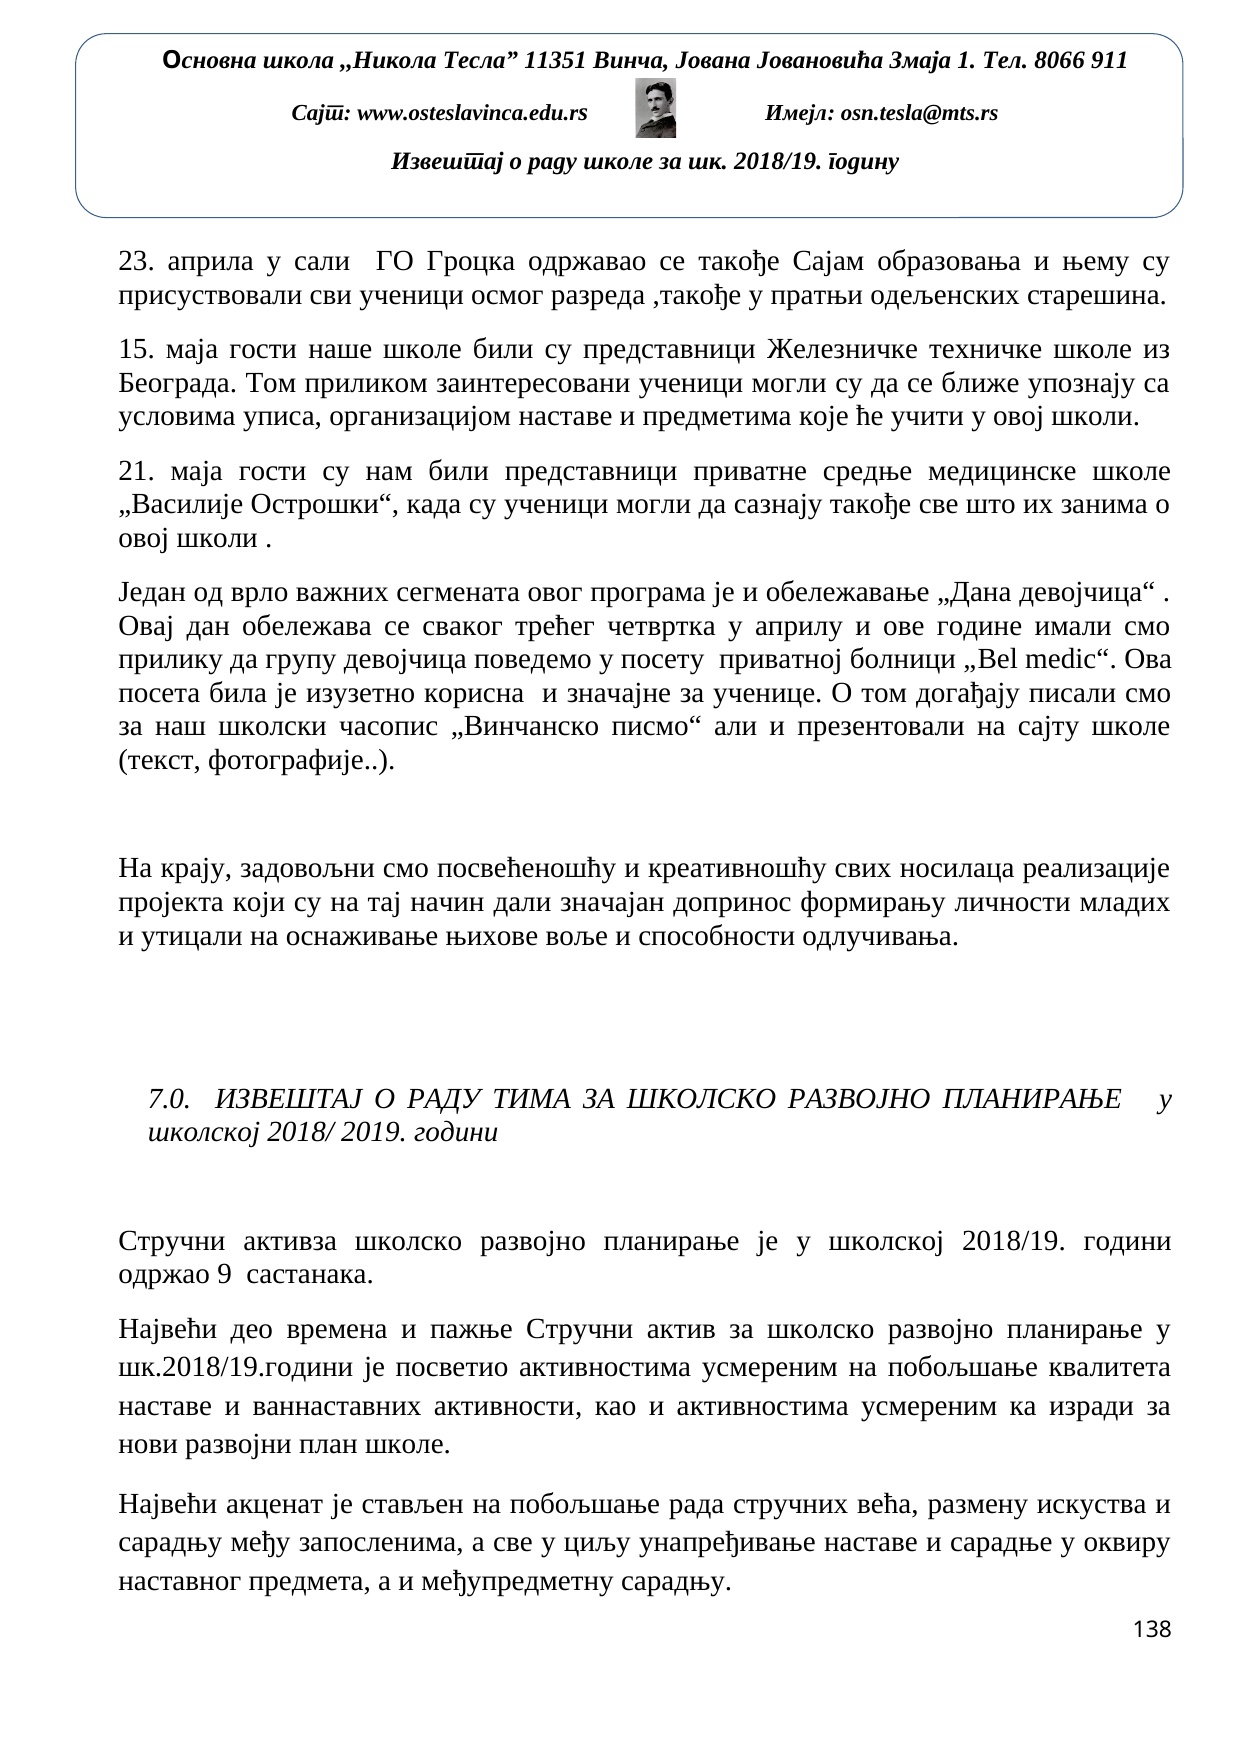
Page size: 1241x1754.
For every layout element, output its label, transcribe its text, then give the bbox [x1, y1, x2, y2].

text 23. априла у сали ГО Гроцка одржавао се такође Сајам образовања и њему су присуствовали сви ученици осмог разреда ,такође у пратњи одељенских старешина. [118, 243, 1172, 310]
picture [635, 78, 677, 138]
text 7.0. ИЗВЕШТАЈ О РАДУ ТИМА ЗА ШКОЛСКО РАЗВОЈНО ПЛАНИРАЊЕ у школској 2018/ 2019. години [148, 1081, 1172, 1148]
text Један од врло важних сегмената овог програма је и обележавање „Дана девојчица“ . Овај дан обележава се сваког трећег четвртка у априлу и ове године имали смо прилику да групу девојчица поведемо у посету приватној болници „Bel medic“. Овa посетa билa je изузетно корисна и значајне за ученице. О том догађају писали смо за наш школски часопис „Винчанско писмо“ али и презентовали на сајту школе (текст, фотографије..). [118, 574, 1172, 775]
text 21. маја гости су нам били представници приватне средње медицинске школе „Василије Острошки“, када су ученици могли да сазнају такође све што их занима о овој школи . [118, 453, 1172, 553]
text Стручни активза школско развојно планирање је у школској 2018/19. години одржао 9 састанака. [118, 1223, 1172, 1290]
text 15. маја гости наше школе били су представници Железничке техничке школе из Београда. Том приликом заинтересовани ученици могли су да се ближе упознају са условима уписа, организацијом наставе и предметима које ће учити у овој школи. [118, 331, 1172, 432]
text На крају, задовољни смо посвећеношћу и креативношћу свих носилаца реализације пројекта који су на тај начин дали значајан допринос формирању личности младих и утицали на оснаживање њихове воље и способности одлучивања. [118, 851, 1172, 951]
text Највећи део времена и пажње Стручни актив за школско развојно планирање у шк.2018/19.години је посветио активностима усмереним на побољшање квалитета наставе и ваннаставних активности, као и активностима усмереним ка изради за нови развојни план школе. [118, 1311, 1172, 1460]
text Највећи акценат је стављен на побољшање рада стручних већа, размену искуства и сарадњу међу запосленима, а све у циљу унапређивање наставе и сарадње у оквиру наставног предмета, а и међупредметну сарадњу. [118, 1486, 1172, 1597]
